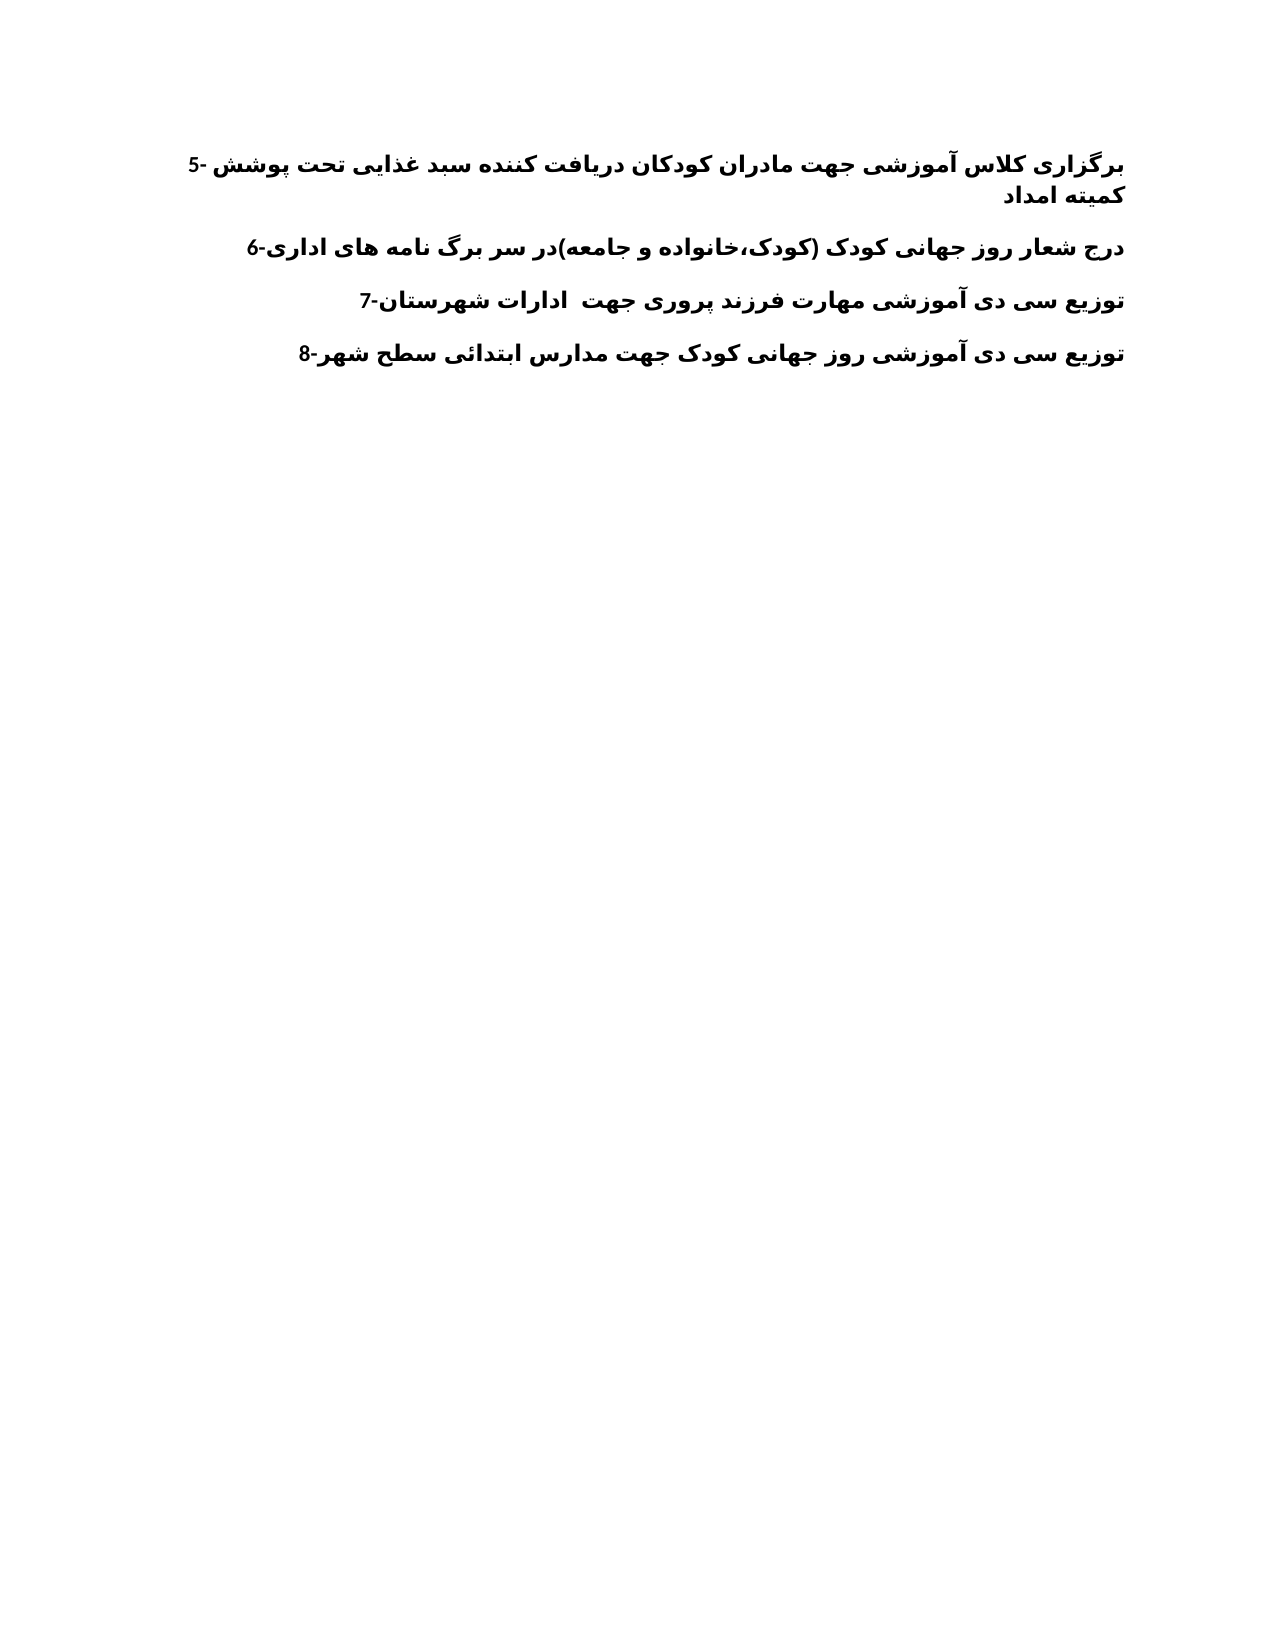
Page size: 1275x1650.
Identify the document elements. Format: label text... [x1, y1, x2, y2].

text 5- برگزاری کلاس آموزشی جهت مادران کودکان دریافت کننده سبد غذایی تحت پوشش کمیته امداد [150, 150, 1125, 208]
text 7-توزیع سی دی آموزشی مهارت فرزند پروری جهت ادارات شهرستان [150, 286, 1125, 314]
text 6-درج شعار روز جهانی کودک (کودک،خانواده و جامعه)در سر برگ نامه های اداری [150, 233, 1125, 261]
text 8-توزیع سی دی آموزشی روز جهانی کودک جهت مدارس ابتدائی سطح شهر [150, 339, 1125, 367]
